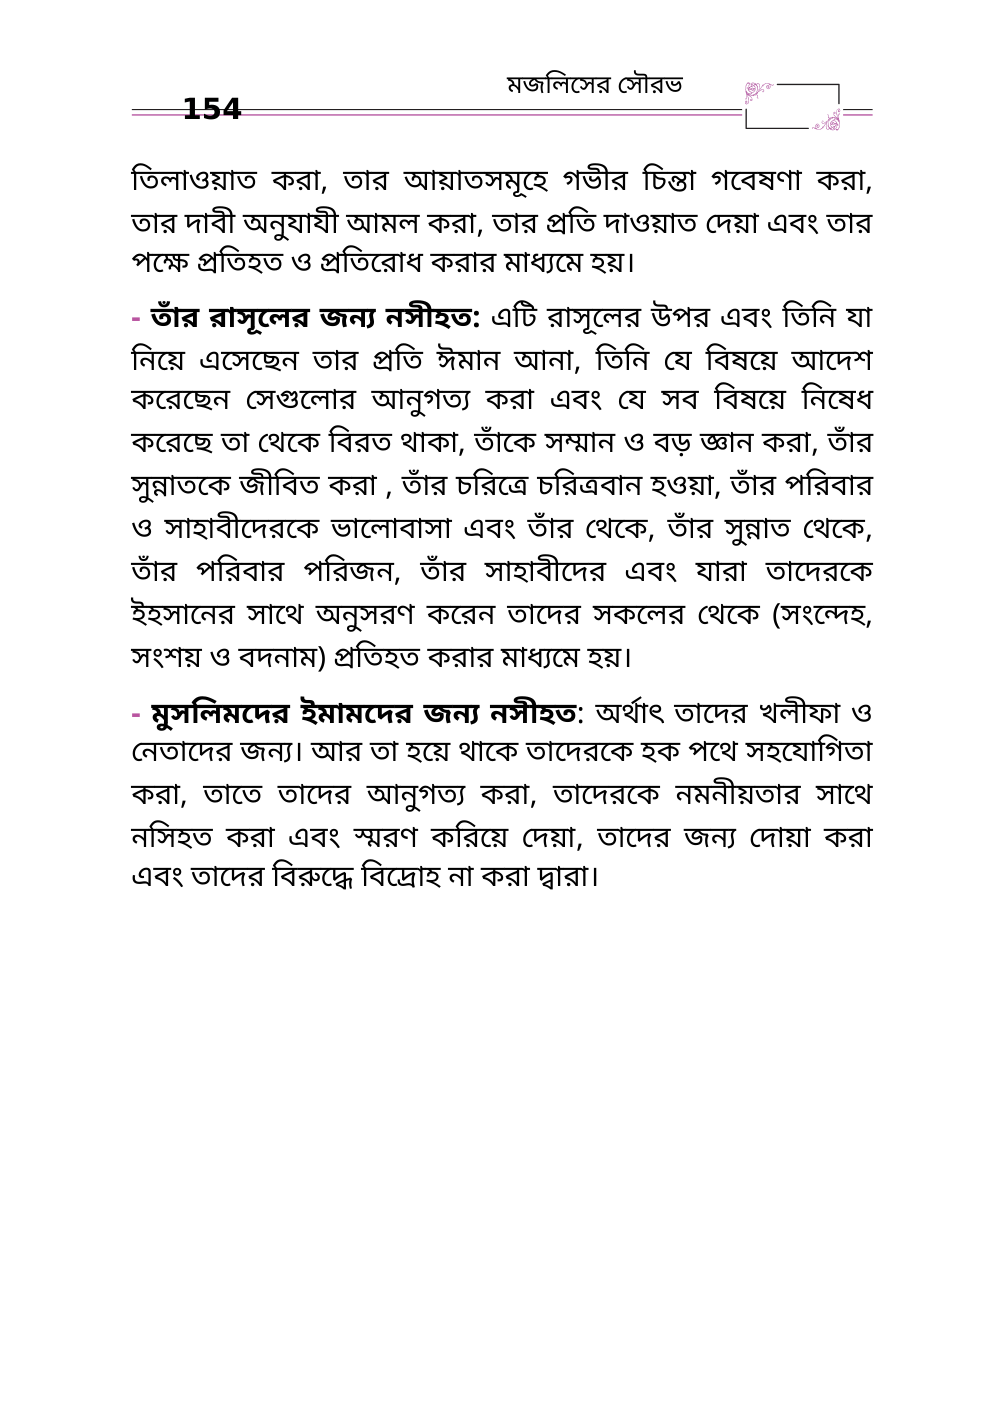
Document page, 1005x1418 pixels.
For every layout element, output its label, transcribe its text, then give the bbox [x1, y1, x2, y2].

picture [600, 82, 607, 90]
text - মুসলিমদের ইমামদের জন্য নসীহত: অর্থাৎ তাদের খলীফা ও নেতাদের জন্য। আর তা হয়ে থাকে তাদেরকে হক পথে সহযোগিতা করা, তাতে তাদের আনুগত্য করা, তাদেরকে নমনীয়তার সাথে নসিহত করা এবং স্মরণ করিয়ে দেয়া, তাদের জন্য দোয়া করা এবং তাদের বিরুদ্ধে বিদ্রোহ না করা দ্বারা। [131, 692, 873, 898]
text - তাঁর রাসূলের জন্য নসীহত: এটি রাসূলের উপর এবং তিনি যা নিয়ে এসেছেন তার প্রতি ঈমান আনা, তিনি যে বিষয়ে আদেশ করেছেন সেগুলোর আনুগত্য করা এবং যে সব বিষয়ে নিষেধ করেছে তা থেকে বিরত থাকা, তাঁকে সম্মান ও বড় জ্ঞান করা, তাঁর সুন্নাতকে জীবিত করা , তাঁর চরিত্রে চরিত্রবান হওয়া, তাঁর পরিবার ও সাহাবীদেরকে ভালোবাসা এবং তাঁর থেকে, তাঁর সুন্নাত থেকে, তাঁর পরিবার পরিজন, তাঁর সাহাবীদের এবং যারা তাদেরকে ইহসানের সাথে অনুসরণ করেন তাদের সকলের থেকে (সংন্দেহ, সংশয় ও বদনাম) প্রতিহত করার মাধ্যমে হয়। [131, 297, 873, 679]
picture [511, 79, 518, 87]
picture [131, 79, 873, 131]
picture [653, 82, 660, 90]
